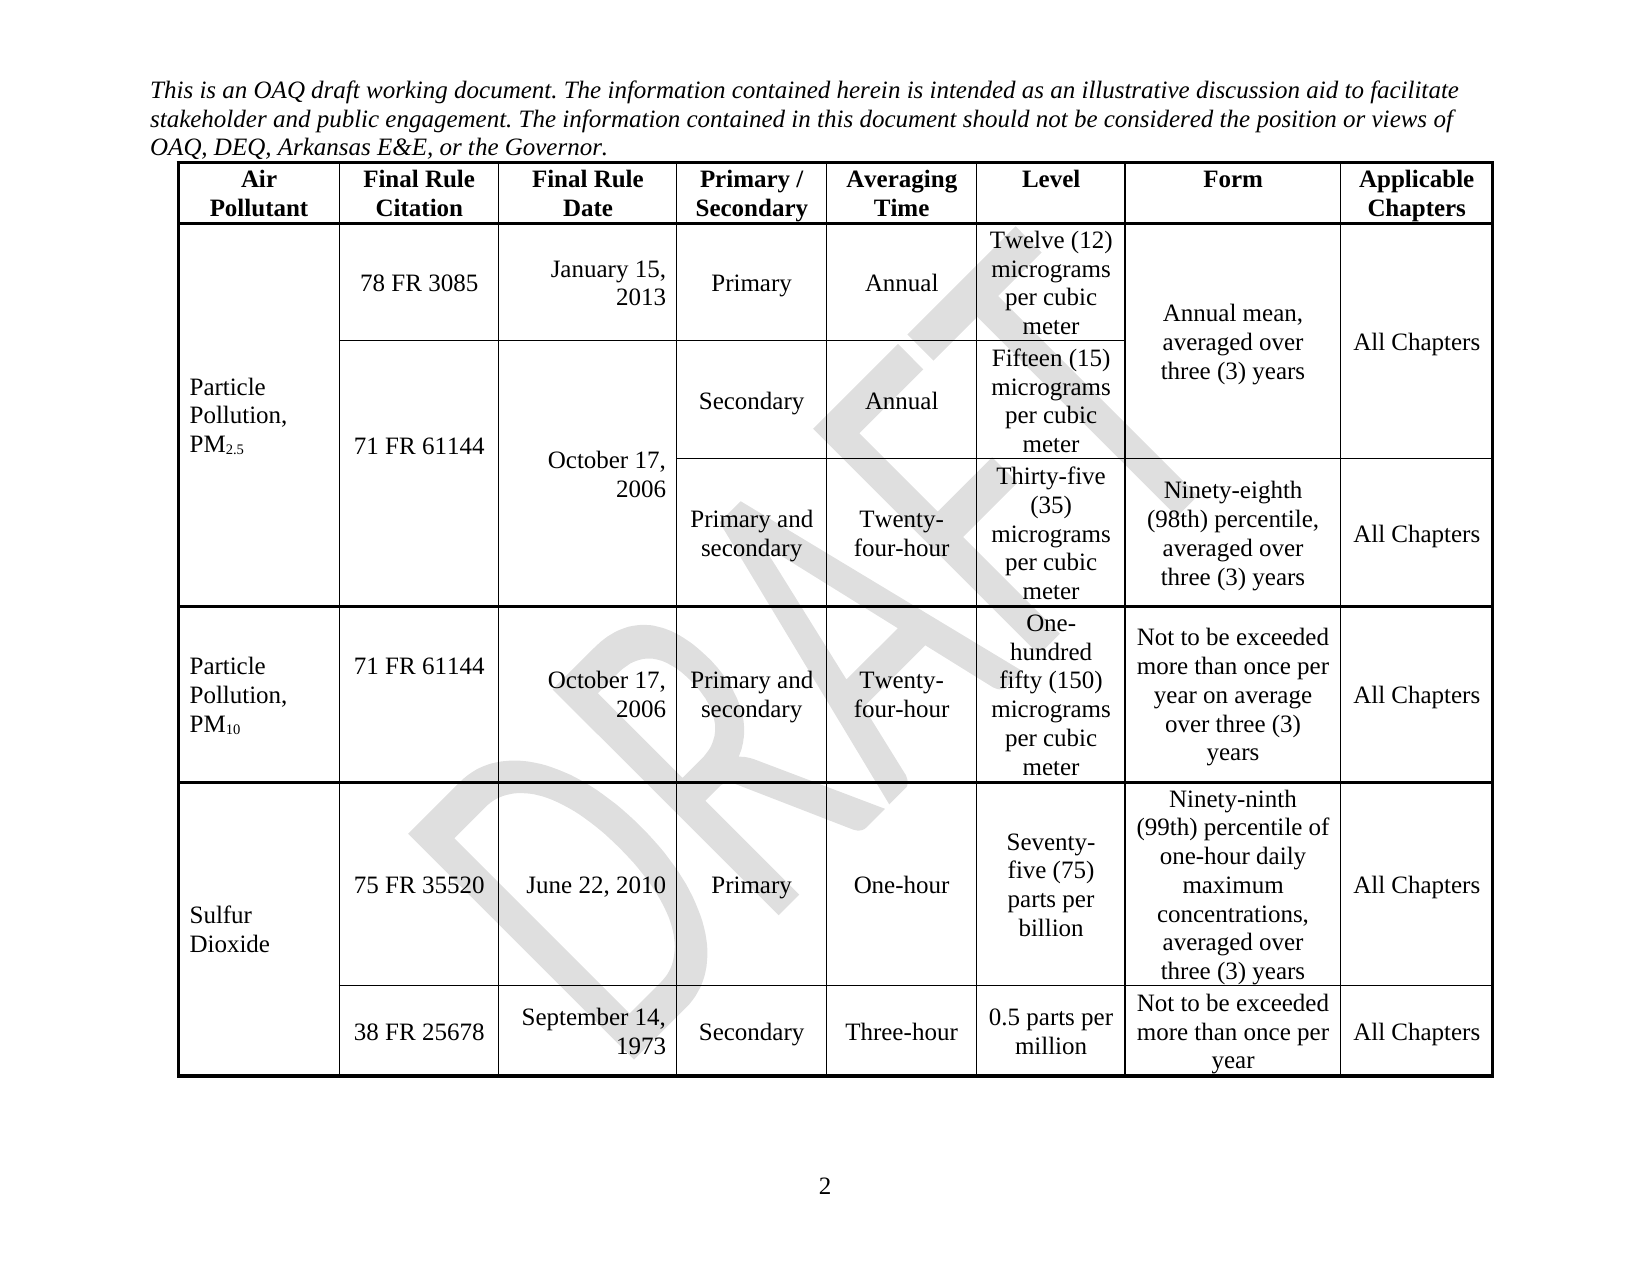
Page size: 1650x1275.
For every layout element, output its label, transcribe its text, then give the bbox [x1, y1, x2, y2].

table_cell Not to be exceeded more than once per year [1126, 986, 1340, 1074]
table_cell June 22, 2010 [499, 784, 676, 985]
table_cell Primary and secondary [677, 608, 826, 781]
table_header Final Rule Date [499, 164, 676, 222]
table_cell Twenty-four-hour [827, 608, 976, 781]
table_cell Annual [827, 225, 976, 340]
table_cell Thirty-five (35) micrograms per cubic meter [977, 459, 1124, 605]
table_cell Fifteen (15) micrograms per cubic meter [977, 341, 1124, 458]
table_cell All Chapters [1341, 225, 1491, 458]
table_header Form [1126, 164, 1340, 222]
table_cell Ninety-ninth (99th) percentile of one-hour daily maximum concentrations, averaged over three (3) years [1126, 784, 1340, 985]
table_cell Particle Pollution, PM10 [180, 608, 339, 781]
table_header Level [977, 164, 1124, 222]
table_cell All Chapters [1341, 459, 1491, 605]
table_cell One-hour [827, 784, 976, 985]
table_cell Primary [677, 784, 826, 985]
table_cell Particle Pollution, PM2.5 [180, 225, 339, 605]
table_cell Seventy-five (75) parts per billion [977, 784, 1124, 985]
table_cell All Chapters [1341, 784, 1491, 985]
table_cell 38 FR 25678 [340, 986, 498, 1074]
table_cell September 14, 1973 [499, 986, 676, 1074]
table_cell Ninety-eighth (98th) percentile, averaged over three (3) years [1126, 459, 1340, 605]
table_cell 71 FR 61144 [340, 341, 498, 605]
table_cell 75 FR 35520 [340, 784, 498, 985]
table_cell Annual [827, 341, 976, 458]
table_cell Secondary [677, 341, 826, 458]
table_cell One-hundred fifty (150) micrograms per cubic meter [977, 608, 1124, 781]
table_header Applicable Chapters [1341, 164, 1491, 222]
table_cell Twenty-four-hour [827, 459, 976, 605]
table_cell 78 FR 3085 [340, 225, 498, 340]
table_header Air Pollutant [180, 164, 339, 222]
table_header Final Rule Citation [340, 164, 498, 222]
table_cell Secondary [677, 986, 826, 1074]
table_cell Annual mean, averaged over three (3) years [1126, 225, 1340, 458]
table_cell January 15, 2013 [499, 225, 676, 340]
table_cell Primary and secondary [677, 459, 826, 605]
table_header Averaging Time [827, 164, 976, 222]
table_cell All Chapters [1341, 608, 1491, 781]
table_cell 71 FR 61144 [340, 608, 498, 781]
table_cell Primary [677, 225, 826, 340]
table_header Primary / Secondary [677, 164, 826, 222]
table_cell Sulfur Dioxide [180, 784, 339, 1074]
table_cell Three-hour [827, 986, 976, 1074]
table_cell October 17, 2006 [499, 608, 676, 781]
table_cell 0.5 parts per million [977, 986, 1124, 1074]
table_cell Twelve (12) micrograms per cubic meter [977, 225, 1124, 340]
table_cell October 17, 2006 [499, 341, 676, 605]
table_cell Not to be exceeded more than once per year on average over three (3) years [1126, 608, 1340, 781]
table_cell All Chapters [1341, 986, 1491, 1074]
